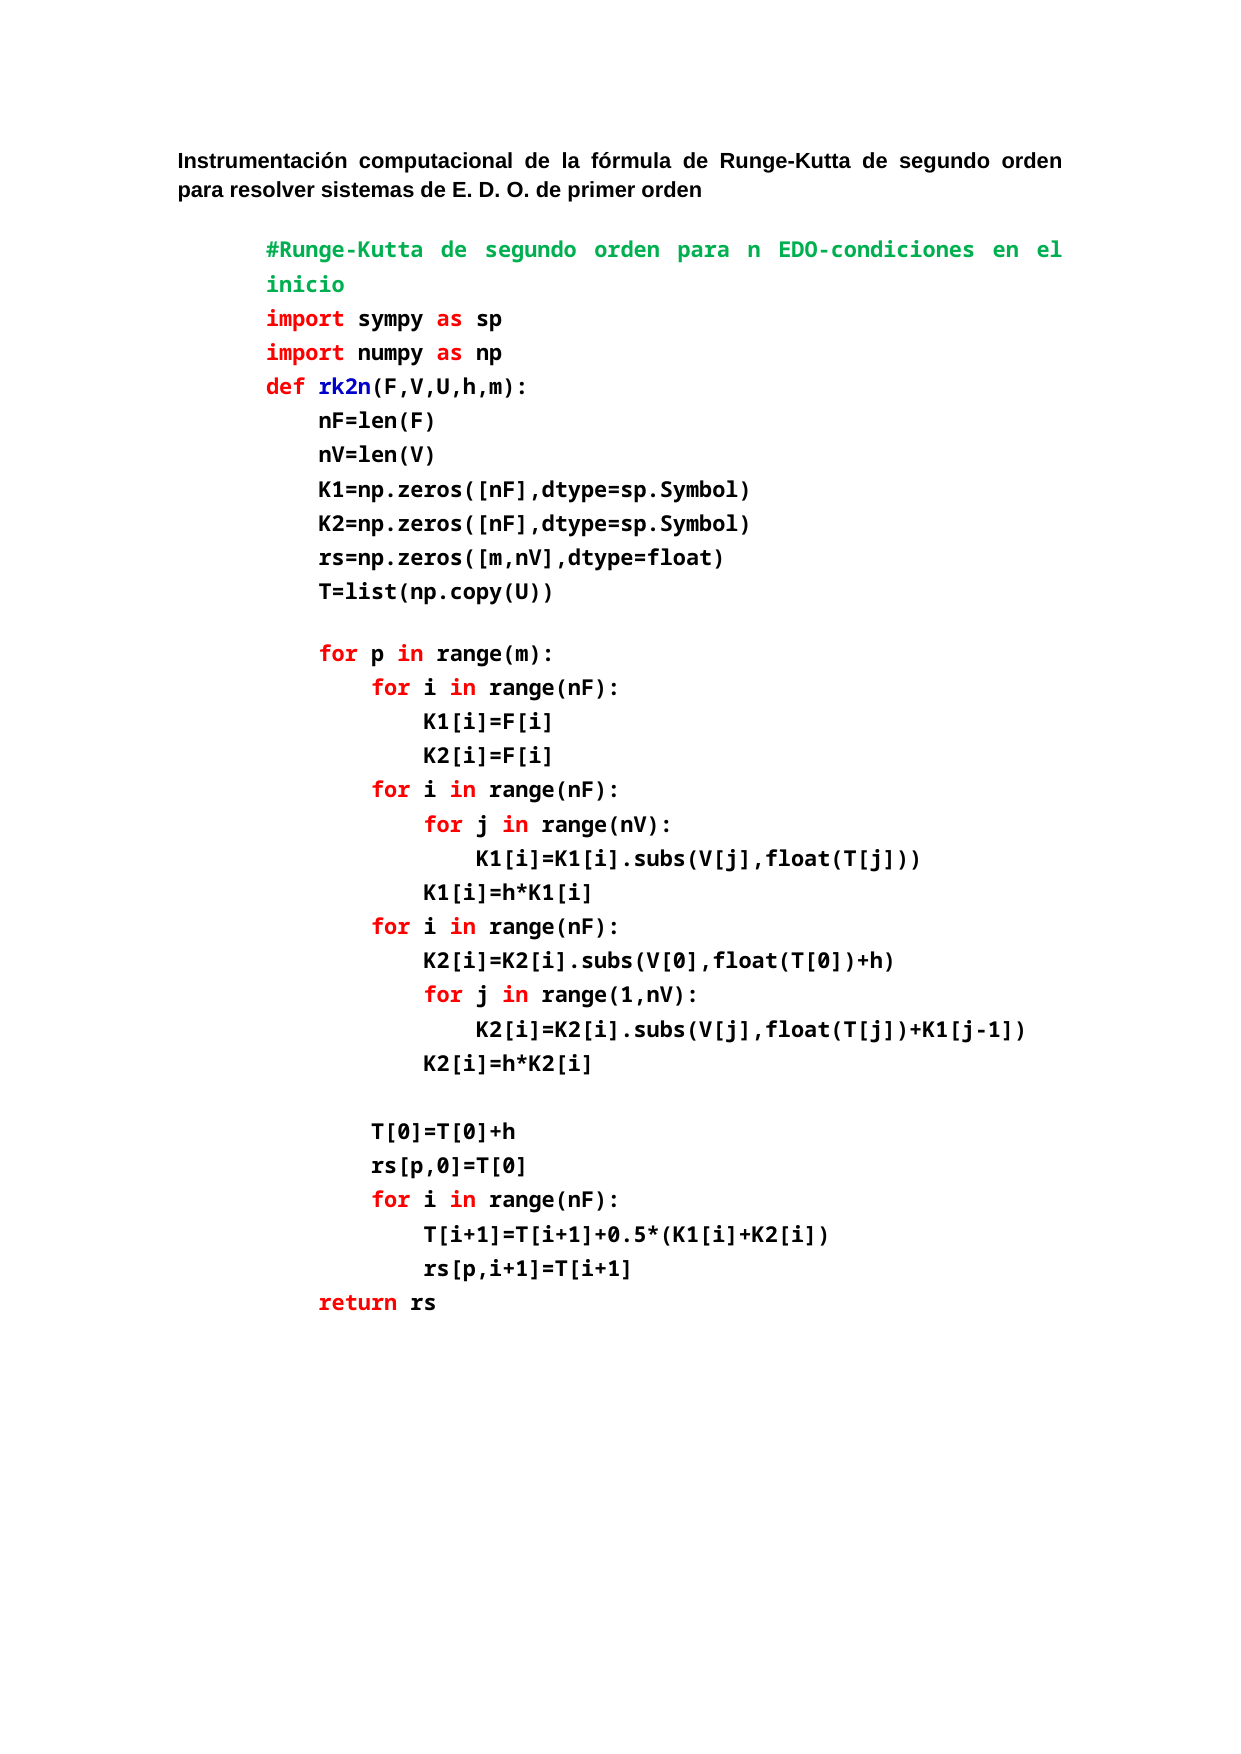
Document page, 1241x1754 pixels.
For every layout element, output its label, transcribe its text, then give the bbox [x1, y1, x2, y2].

text import numpy as np [266, 337, 1063, 367]
text T[0]=T[0]+h [266, 1116, 1063, 1146]
text K1=np.zeros([nF],dtype=sp.Symbol) [266, 474, 1063, 503]
text for i in range(nF): [266, 911, 1063, 941]
text T[i+1]=T[i+1]+0.5*(K1[i]+K2[i]) [266, 1219, 1063, 1248]
text nF=len(F) [266, 405, 1063, 435]
text K1[i]=F[i] [266, 706, 1063, 736]
text K2[i]=h*K2[i] [266, 1048, 1063, 1078]
text for j in range(nV): [266, 809, 1063, 838]
text nV=len(V) [266, 439, 1063, 469]
text K1[i]=h*K1[i] [266, 877, 1063, 907]
text rs[p,0]=T[0] [266, 1150, 1063, 1180]
text for i in range(nF): [266, 672, 1063, 702]
text Instrumentación computacional de la fórmula de Runge-Kutta de segundo orden para resolver sistemas de E. D. O. de primer orden [177, 148, 1063, 202]
text for p in range(m): [266, 638, 1063, 668]
text K2=np.zeros([nF],dtype=sp.Symbol) [266, 508, 1063, 538]
text #Runge-Kutta de segundo orden para n EDO-condiciones en el inicio [266, 234, 1063, 298]
text import sympy as sp [266, 303, 1063, 333]
text for i in range(nF): [266, 1184, 1063, 1214]
text K1[i]=K1[i].subs(V[j],float(T[j])) [266, 843, 1063, 873]
text rs=np.zeros([m,nV],dtype=float) [266, 542, 1063, 572]
text K2[i]=F[i] [266, 740, 1063, 770]
text for j in range(1,nV): [266, 979, 1063, 1009]
text return rs [266, 1287, 1063, 1317]
text K2[i]=K2[i].subs(V[0],float(T[0])+h) [266, 945, 1063, 975]
text for i in range(nF): [266, 774, 1063, 804]
text T=list(np.copy(U)) [266, 576, 1063, 606]
text rs[p,i+1]=T[i+1] [266, 1253, 1063, 1283]
text K2[i]=K2[i].subs(V[j],float(T[j])+K1[j-1]) [266, 1014, 1063, 1043]
text def rk2n(F,V,U,h,m): [266, 371, 1063, 401]
